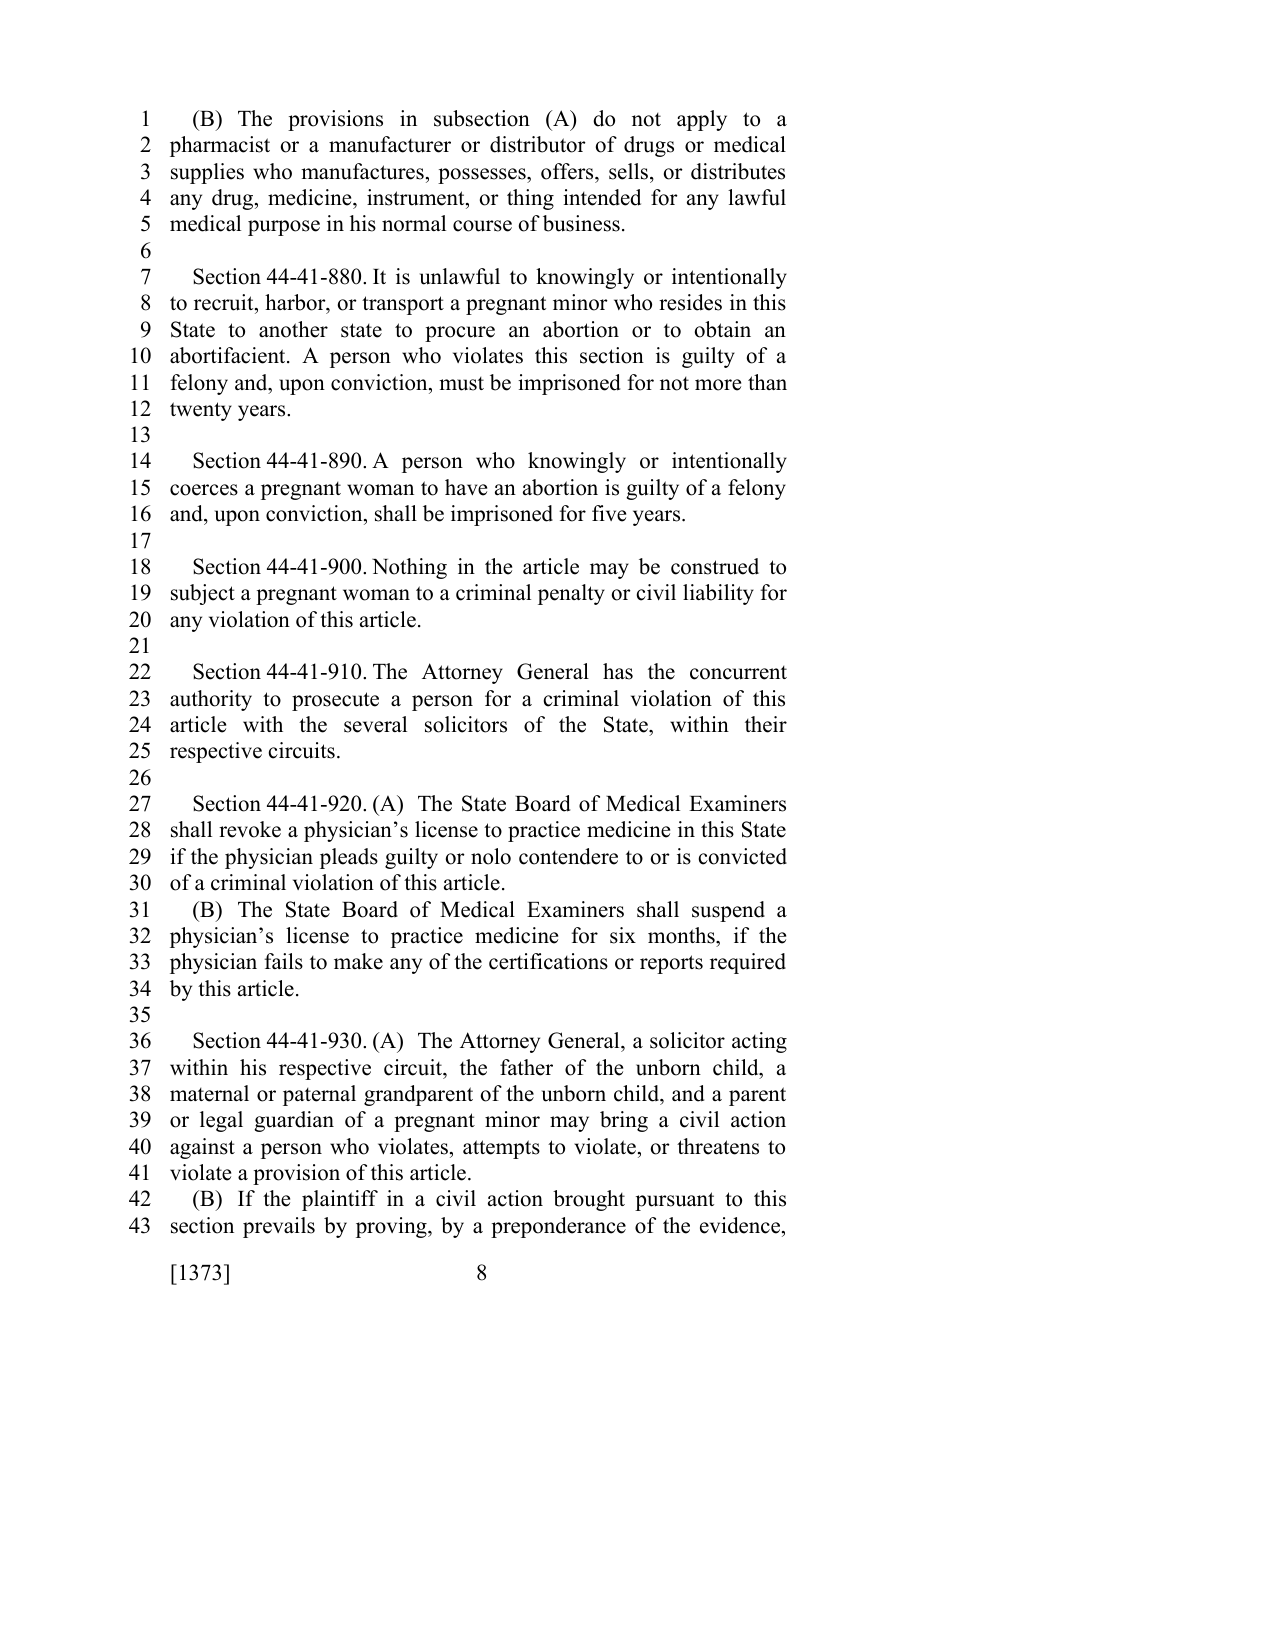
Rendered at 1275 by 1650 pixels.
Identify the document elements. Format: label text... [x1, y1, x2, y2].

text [169, 1186, 787, 1238]
text Section 44-41-880. It is unlawful to knowingly or intentionally to recruit, harbor, or transport a pregnant minor who resides in this State to another state to procure an abortion or to obtain an abortifacient. A person who violates this section is guilty of a felony and, upon conviction, must be imprisoned for not more than twenty years. [169, 263, 787, 421]
text (B) The provisions in subsection (A) do not apply to a pharmacist or a manufacturer or distributor of drugs or medical supplies who manufactures, possesses, offers, sells, or distributes any drug, medicine, instrument, or thing intended for any lawful medical purpose in his normal course of business. [169, 105, 787, 237]
text Section 44-41-910. The Attorney General has the concurrent authority to prosecute a person for a criminal violation of this article with the several solicitors of the State, within their respective circuits. [169, 658, 787, 764]
text (B) The State Board of Medical Examiners shall suspend a physician’s license to practice medicine for six months, if the physician fails to make any of the certifications or reports required by this article. [169, 896, 787, 1001]
text Section 44-41-930. (A) The Attorney General, a solicitor acting within his respective circuit, the father of the unborn child, a maternal or paternal grandparent of the unborn child, and a parent or legal guardian of a pregnant minor may bring a civil action against a person who violates, attempts to violate, or threatens to violate a provision of this article. [169, 1027, 787, 1186]
text Section 44-41-900. Nothing in the article may be construed to subject a pregnant woman to a criminal penalty or civil liability for any violation of this article. [169, 553, 787, 632]
text Section 44-41-920. (A) The State Board of Medical Examiners shall revoke a physician’s license to practice medicine in this State if the physician pleads guilty or nolo contendere to or is convicted of a criminal violation of this article. [169, 790, 787, 896]
text Section 44-41-890. A person who knowingly or intentionally coerces a pregnant woman to have an abortion is guilty of a felony and, upon conviction, shall be imprisoned for five years. [169, 448, 787, 527]
